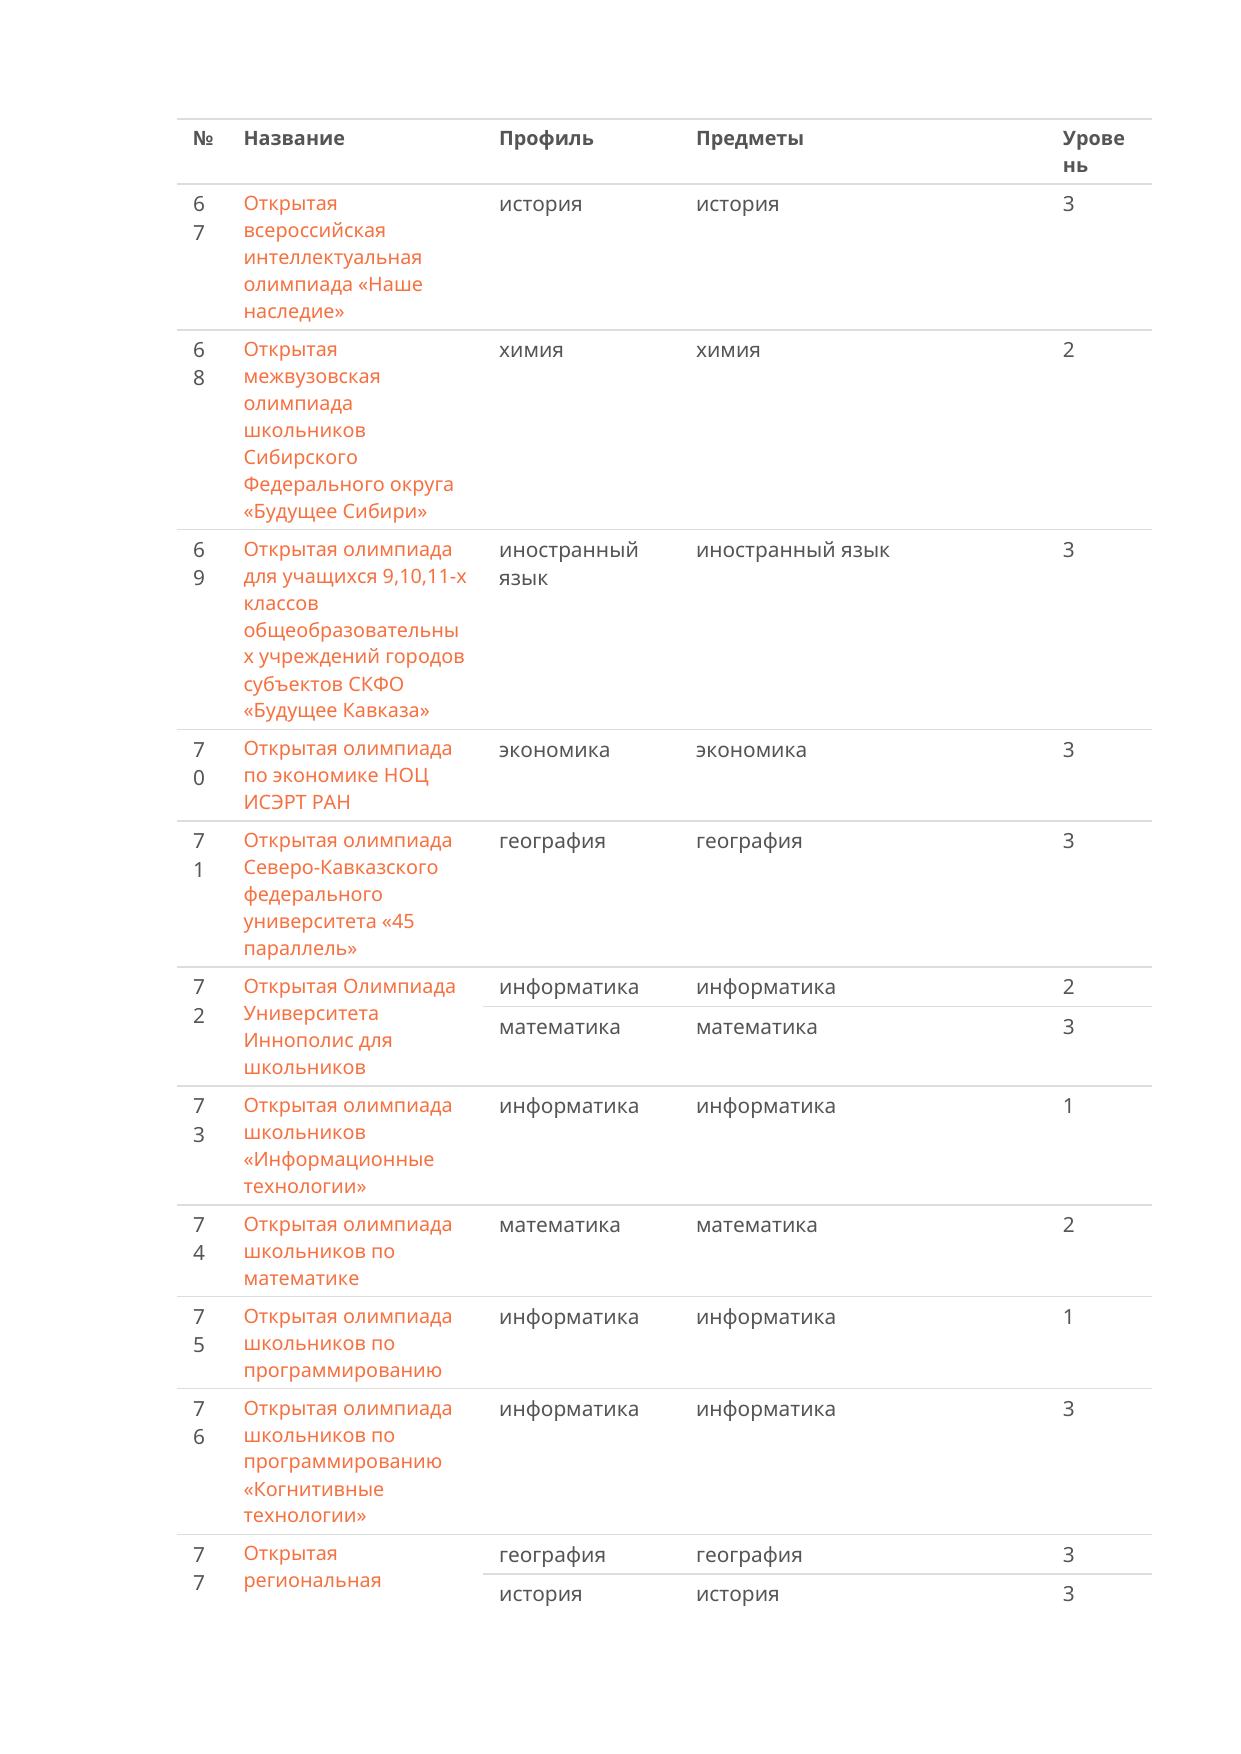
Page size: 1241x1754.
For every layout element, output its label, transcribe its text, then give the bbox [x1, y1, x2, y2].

table_cell 1 [1047, 1087, 1152, 1204]
table_cell география [680, 822, 1047, 966]
table_cell 3 [1047, 1535, 1152, 1573]
table_cell 69 [177, 530, 228, 728]
table_cell Открытая Олимпиада Университета Иннополис для школьников [228, 968, 483, 1085]
table_cell 2 [1047, 1206, 1152, 1296]
table_cell информатика [680, 1087, 1047, 1204]
table_cell 75 [177, 1297, 228, 1388]
table_cell 2 [1047, 331, 1152, 529]
table_cell география [680, 1535, 1047, 1573]
table_cell Открытая олимпиада школьников по программированию «Когнитивные технологии» [228, 1389, 483, 1533]
table_header № [177, 120, 228, 183]
table_cell Открытая олимпиада школьников по программированию [228, 1297, 483, 1388]
table_cell Открытая олимпиада школьников «Информационные технологии» [228, 1087, 483, 1204]
table_cell информатика [680, 1389, 1047, 1533]
table_cell экономика [680, 730, 1047, 820]
table_header Предметы [680, 120, 1047, 183]
table_cell 77 [177, 1535, 228, 1612]
table_cell математика [680, 1007, 1047, 1085]
table_cell информатика [483, 1087, 680, 1204]
table_cell информатика [483, 968, 680, 1006]
table_cell экономика [483, 730, 680, 820]
table_cell Открытая олимпиада для учащихся 9,10,11-х классов общеобразовательных учреждений городов субъектов СКФО «Будущее Кавказа» [228, 530, 483, 728]
table_cell 3 [1047, 730, 1152, 820]
table_cell Открытая олимпиада по экономике НОЦ ИСЭРТ РАН [228, 730, 483, 820]
table_cell 74 [177, 1206, 228, 1296]
table_cell 3 [1047, 530, 1152, 728]
table_cell математика [483, 1007, 680, 1085]
table_cell 71 [177, 822, 228, 966]
table_cell иностранный язык [483, 530, 680, 728]
table_cell 72 [177, 968, 228, 1085]
table_cell Открытая региональная межвузовская олимпиада вузов Томской области (ОРМО) [228, 1535, 483, 1612]
table_cell Открытая межвузовская олимпиада школьников Сибирского Федерального округа «Будущее Сибири» [228, 331, 483, 529]
table_cell 73 [177, 1087, 228, 1204]
table_cell информатика [680, 968, 1047, 1006]
table_cell история [680, 185, 1047, 329]
table_cell 67 [177, 185, 228, 329]
table_cell иностранный язык [680, 530, 1047, 728]
table_cell информатика [483, 1297, 680, 1388]
table_cell география [483, 1535, 680, 1573]
table_cell история [680, 1575, 1047, 1612]
table_cell Открытая олимпиада Северо-Кавказского федерального университета «45 параллель» [228, 822, 483, 966]
table_cell информатика [483, 1389, 680, 1533]
table_cell Открытая олимпиада школьников по математике [228, 1206, 483, 1296]
table_cell Открытая всероссийская интеллектуальная олимпиада «Наше наследие» [228, 185, 483, 329]
table_cell 3 [1047, 185, 1152, 329]
table_cell 68 [177, 331, 228, 529]
table_cell география [483, 822, 680, 966]
table_header Уровень [1047, 120, 1152, 183]
table_cell 3 [1047, 1389, 1152, 1533]
table_cell математика [680, 1206, 1047, 1296]
table_cell 76 [177, 1389, 228, 1533]
table_cell химия [680, 331, 1047, 529]
table_cell история [483, 185, 680, 329]
table_cell 70 [177, 730, 228, 820]
table_cell химия [483, 331, 680, 529]
table_header Профиль [483, 120, 680, 183]
table_cell 2 [1047, 968, 1152, 1006]
table_cell 3 [1047, 1575, 1152, 1612]
table_cell информатика [680, 1297, 1047, 1388]
table_header Название [228, 120, 483, 183]
table_cell 3 [1047, 1007, 1152, 1085]
table_cell история [483, 1575, 680, 1612]
table_cell математика [483, 1206, 680, 1296]
table_cell 3 [1047, 822, 1152, 966]
table_cell 1 [1047, 1297, 1152, 1388]
